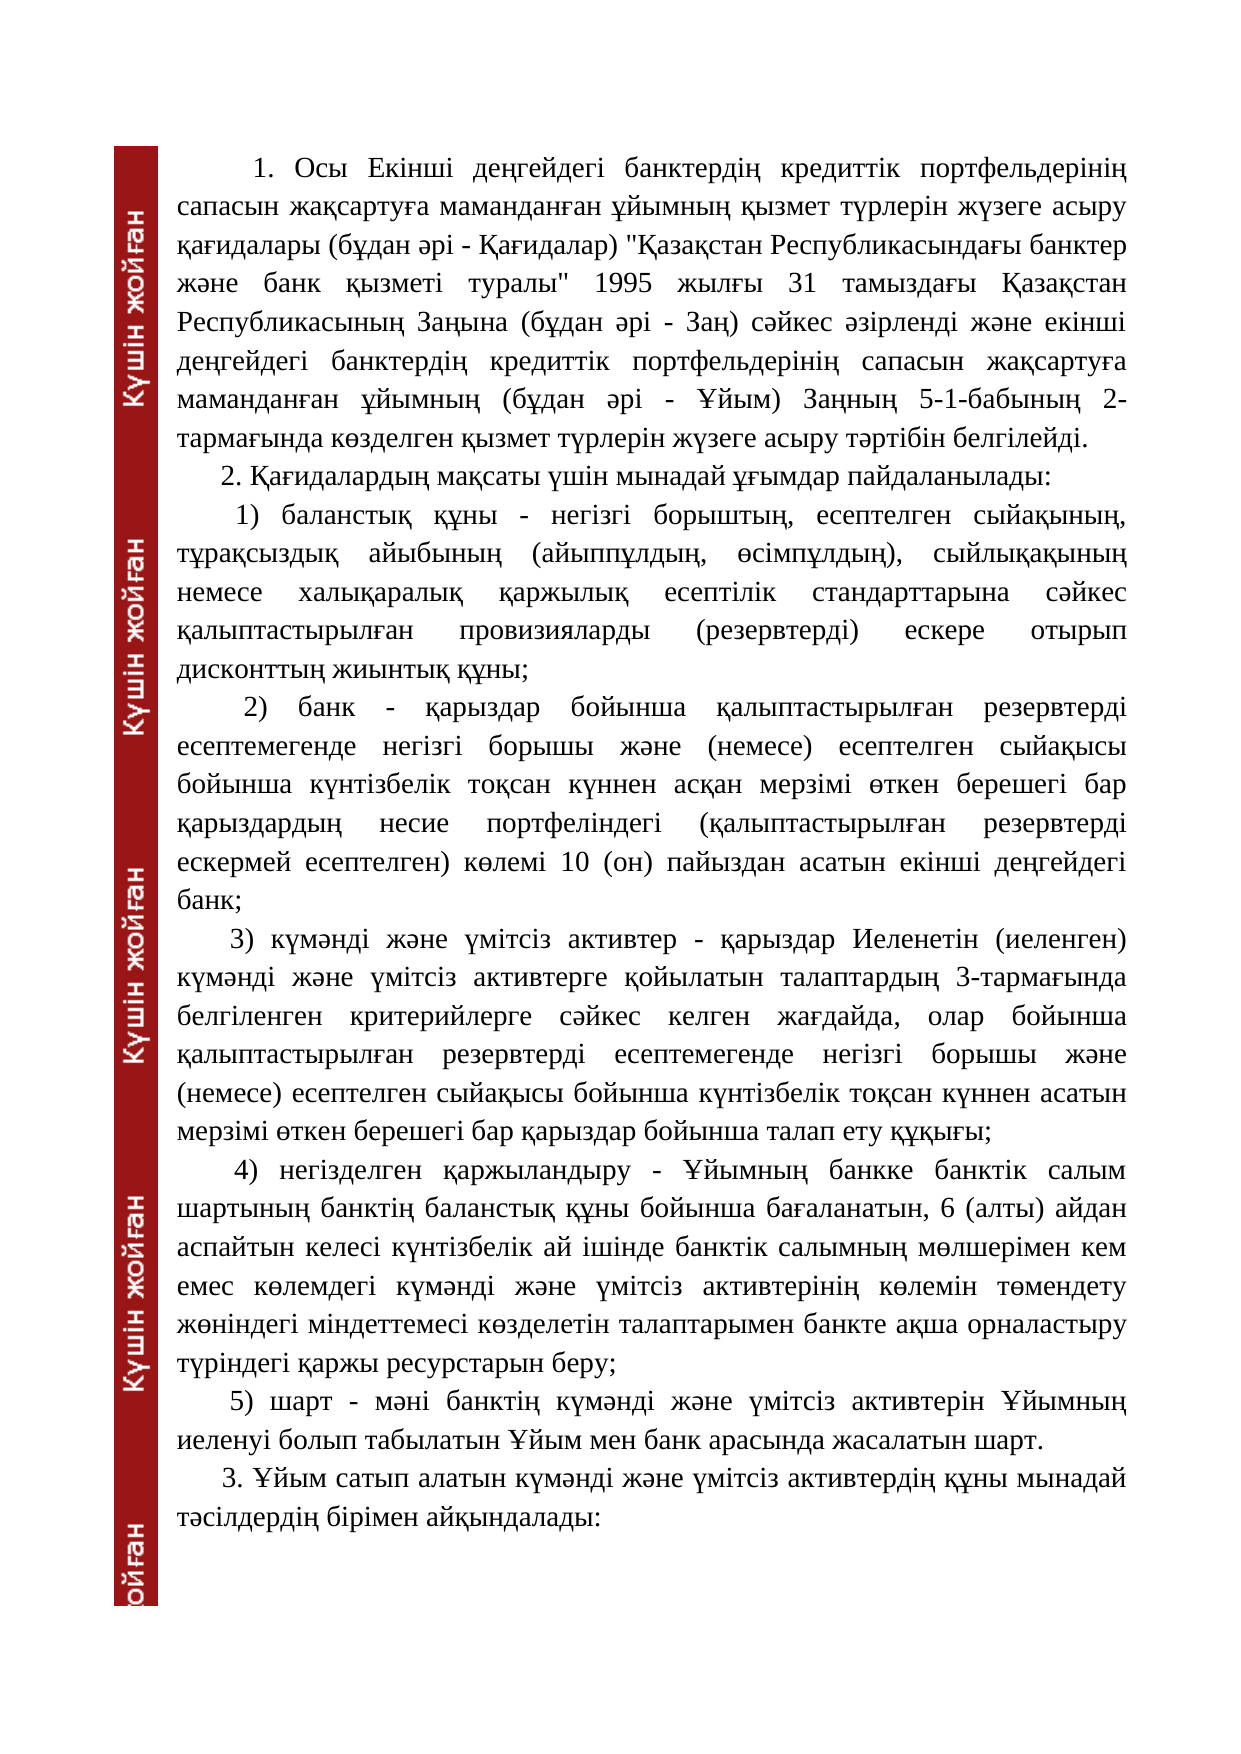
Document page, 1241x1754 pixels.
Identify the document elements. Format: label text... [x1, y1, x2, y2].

text 1. Осы Екінші деңгейдегі банктердің кредиттік портфельдерінің сапасын жақсартуға маманданған ұйымның қызмет түрлерін жүзеге асыру қағидалары (бұдан әрі - Қағидалар) "Қазақстан Республикасындағы банктер және банк қызметі туралы" 1995 жылғы 31 тамыздағы Қазақстан Республикасының Заңына (бұдан әрі - Заң) сәйкес әзірленді және екінші деңгейдегі банктердің кредиттік портфельдерінің сапасын жақсартуға маманданған ұйымның (бұдан әрі - Ұйым) Заңның 5-1-бабының 2-тармағында көзделген қызмет түрлерін жүзеге асыру тәртібін белгілейді. [112, 150, 1128, 453]
picture [114, 916, 158, 921]
text 5) шарт - мәні банктің күмәнді және үмітсіз активтерін Ұйымның иеленуі болып табылатын Ұйым мен банк арасында жасалатын шарт. [112, 1383, 1128, 1455]
picture [114, 453, 158, 458]
picture [114, 146, 158, 150]
text 3) күмәнді және үмітсіз активтер - қарыздар Иеленетін (иеленген) күмәнді және үмітсіз активтерге қойылатын талаптардың 3-тармағында белгіленген критерийлерге сәйкес келген жағдайда, олар бойынша қалыптастырылған резервтерді есептемегенде негізгі борышы және (немесе) есептелген сыйақысы бойынша күнтізбелік тоқсан күннен асатын мерзімі өткен берешегі бар қарыздар бойынша талап ету құқығы; [112, 921, 1128, 1147]
picture [114, 1455, 158, 1460]
text 1) баланстық құны - негізгі борыштың, есептелген сыйақының, тұрақсыздық айыбының (айыппұлдың, өсімпұлдың), сыйлықақының немесе халықаралық қаржылық есептілік стандарттарына сәйкес қалыптастырылған провизияларды (резервтерді) ескере отырып дисконттың жиынтық құны; [112, 497, 1128, 684]
text 4) негізделген қаржыландыру - Ұйымның банкке банктік салым шартының банктің баланстық құны бойынша бағаланатын, 6 (алты) айдан аспайтын келесі күнтізбелік ай ішінде банктік салымның мөлшерімен кем емес көлемдегі күмәнді және үмітсіз активтерінің көлемін төмендету жөніндегі міндеттемесі көзделетін талаптарымен банкте ақша орналастыру түріндегі қаржы ресурстарын беру; [112, 1152, 1128, 1378]
text 2) банк - қарыздар бойынша қалыптастырылған резервтерді есептемегенде негізгі борышы және (немесе) есептелген сыйақысы бойынша күнтізбелік тоқсан күннен асқан мерзімі өткен берешегі бар қарыздардың несие портфеліндегі (қалыптастырылған резервтерді ескермей есептелген) көлемі 10 (он) пайыздан асатын екінші деңгейдегі банк; [112, 689, 1128, 916]
picture [114, 1532, 158, 1606]
text 2. Қағидалардың мақсаты үшін мынадай ұғымдар пайдаланылады: [112, 458, 1128, 492]
picture [114, 492, 158, 497]
text 3. Ұйым сатып алатын күмәнді және үмітсіз активтердің құны мынадай тәсілдердің бірімен айқындалады: [112, 1460, 1128, 1532]
picture [114, 1147, 158, 1152]
picture [114, 1378, 158, 1383]
picture [114, 684, 158, 689]
